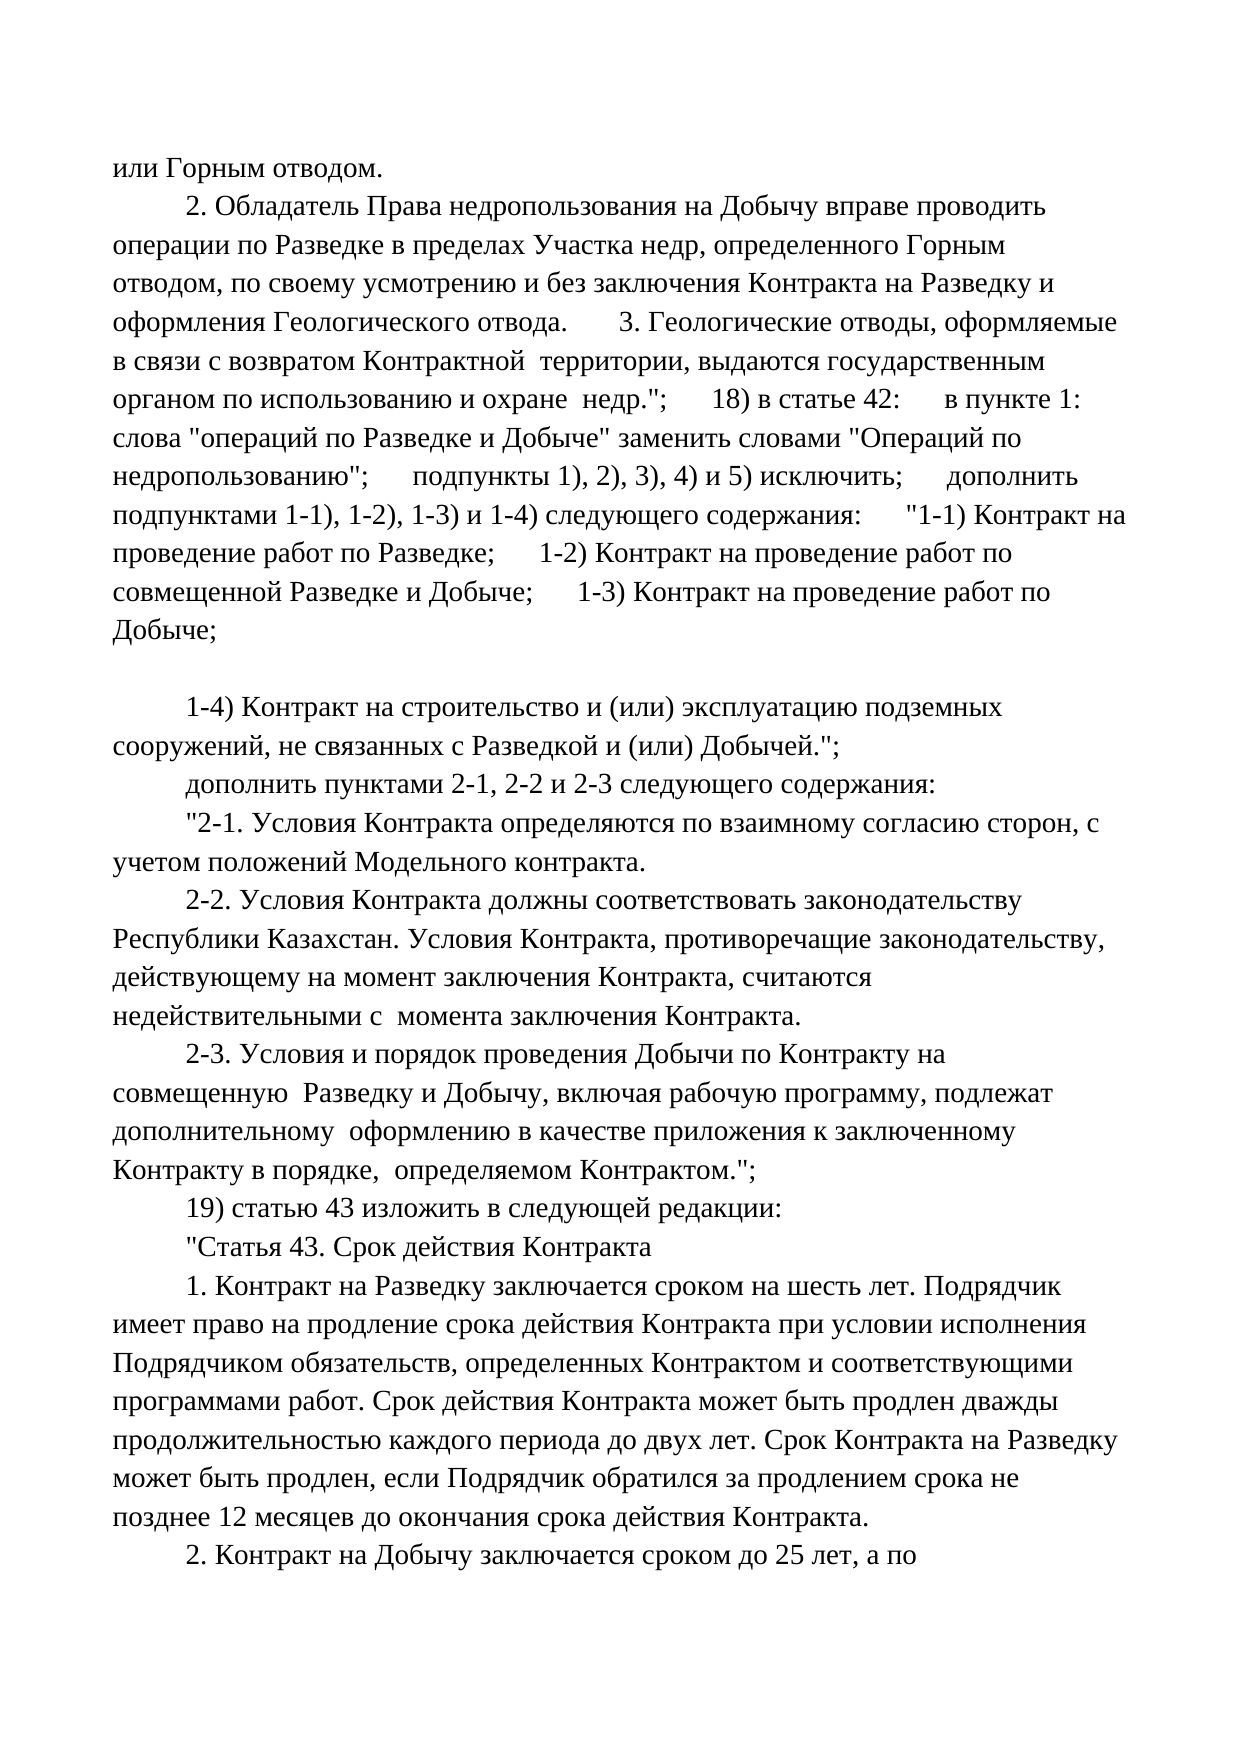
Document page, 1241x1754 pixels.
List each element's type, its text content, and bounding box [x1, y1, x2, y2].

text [112, 651, 1128, 1571]
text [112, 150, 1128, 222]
text операции по Разведке в пределах Участка недр, определенного Горным отводом, по своему усмотрению и без заключения Контракта на Разведку и оформления Геологического отвода. 3. Геологические отводы, оформляемые в связи с возвратом Контрактной территории, выдаются государственным органом по использованию и охране недр."; 18) в статье 42: в пункте 1: слова "операций по Разведке и Добыче" заменить словами "Операций по недропользованию"; подпункты 1), 2), 3), 4) и 5) исключить; дополнить подпунктами 1-1), 1-2), 1-3) и 1-4) следующего содержания: "1-1) Контракт на проведение работ по Разведке; 1-2) Контракт на проведение работ по совмещенной Разведке и Добыче; 1-3) Контракт на проведение работ по Добыче; [112, 227, 1128, 646]
